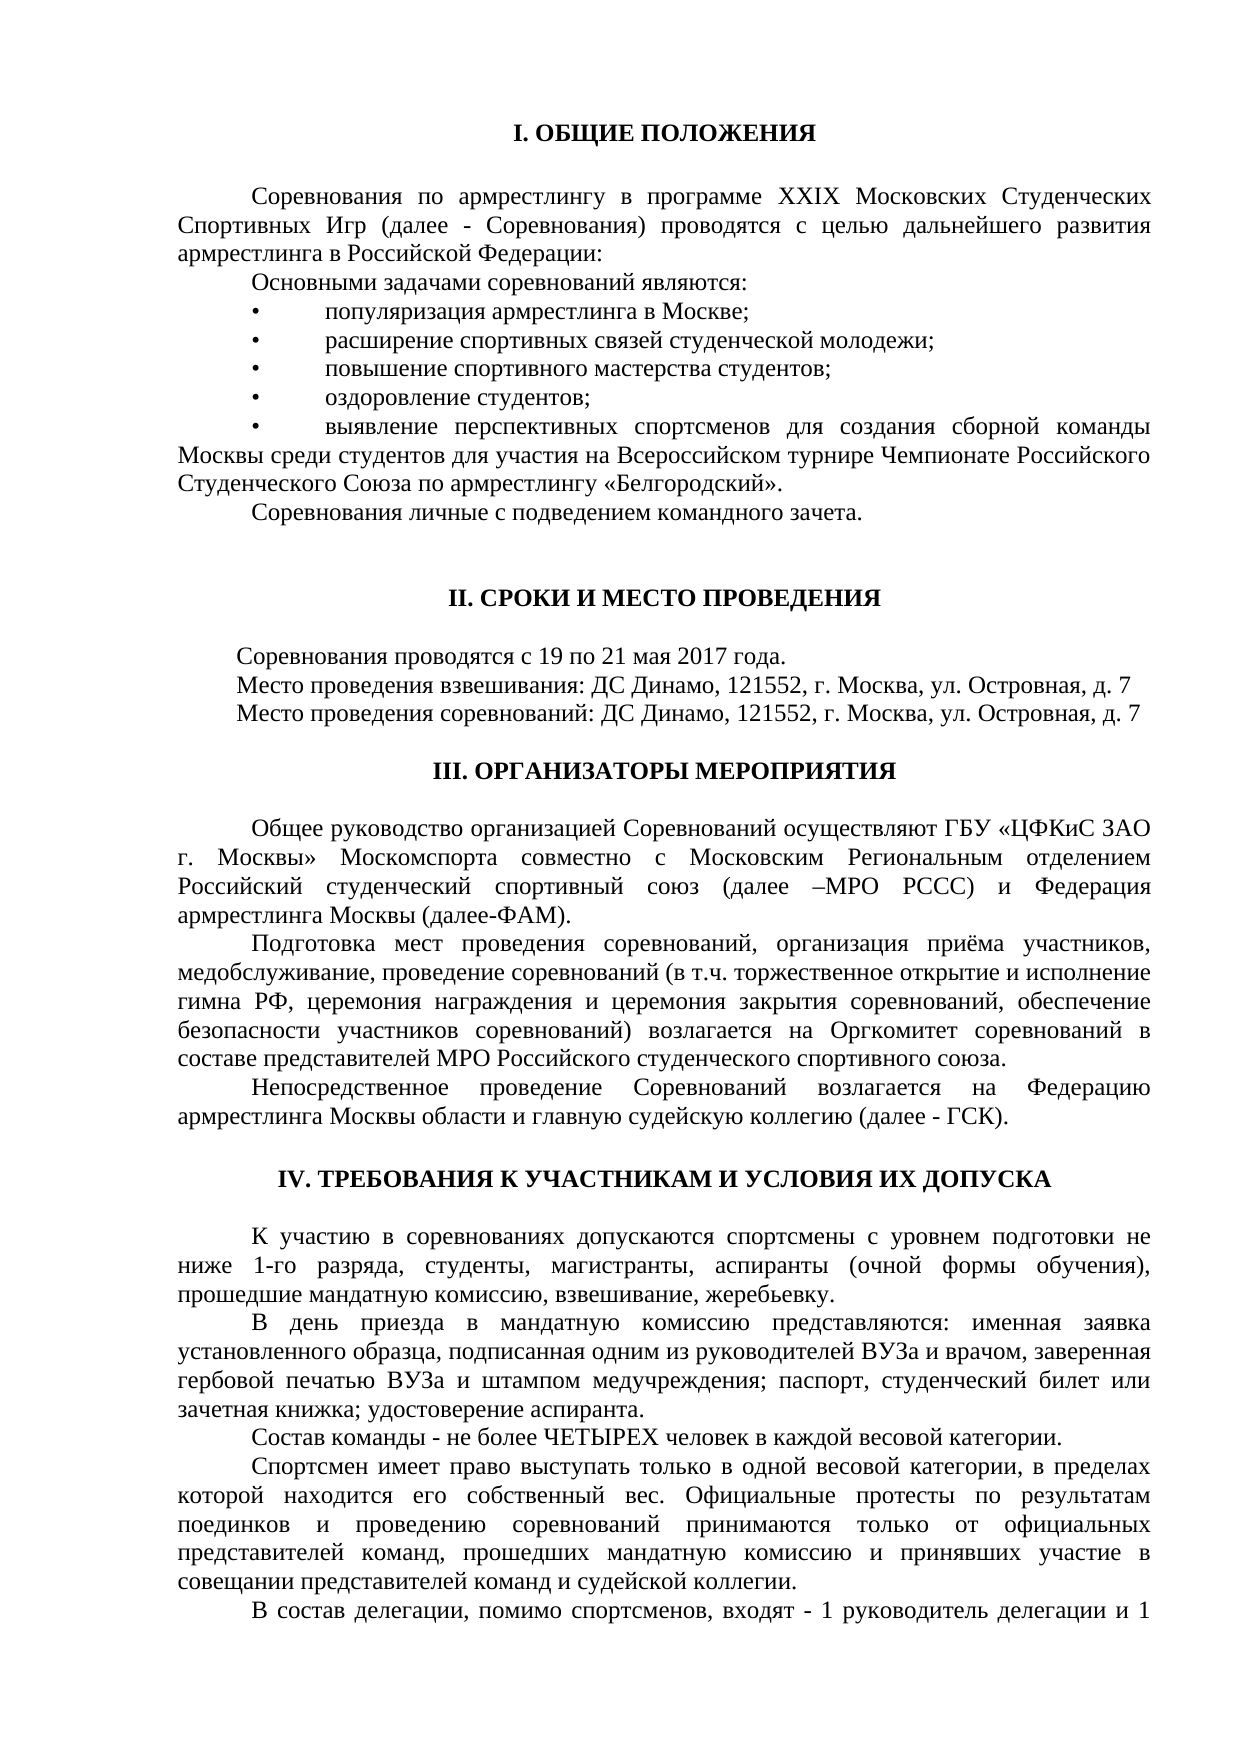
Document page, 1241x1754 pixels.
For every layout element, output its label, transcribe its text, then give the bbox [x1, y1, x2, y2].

text В день приезда в мандатную комиссию представляются: именная заявка установленного образца, подписанная одним из руководителей ВУЗа и врачом, заверенная гербовой печатью ВУЗа и штампом медучреждения; паспорт, студенческий билет или зачетная книжка; удостоверение аспиранта. [177, 1307, 1152, 1422]
text Основными задачами соревнований являются: [177, 267, 1152, 296]
text Место проведения взвешивания: ДС Динамо, 121552, г. Москва, ул. Островная, д. 7 [177, 670, 1152, 698]
text IV. ТРЕБОВАНИЯ К УЧАСТНИКАМ И УСЛОВИЯ ИХ ДОПУСКА [177, 1164, 1152, 1192]
text II. СРОКИ И МЕСТО ПРОВЕДЕНИЯ [177, 583, 1152, 612]
text Подготовка мест проведения соревнований, организация приёма участников, медобслуживание, проведение соревнований (в т.ч. торжественное открытие и исполнение гимна РФ, церемония награждения и церемония закрытия соревнований, обеспечение безопасности участников соревнований) возлагается на Оргкомитет соревнований в составе представителей МРО Российского студенческого спортивного союза. [177, 928, 1152, 1072]
text Состав команды - не более ЧЕТЫРЕХ человек в каждой весовой категории. [177, 1422, 1152, 1451]
text III. ОРГАНИЗАТОРЫ МЕРОПРИЯТИЯ [177, 756, 1152, 785]
text Спортсмен имеет право выступать только в одной весовой категории, в пределах которой находится его собственный вес. Официальные протесты по результатам поединков и проведению соревнований принимаются только от официальных представителей команд, прошедших мандатную комиссию и принявших участие в совещании представителей команд и судейской коллегии. [177, 1451, 1152, 1595]
text • расширение спортивных связей студенческой молодежи; [177, 325, 1152, 353]
text • оздоровление студентов; [177, 382, 1152, 411]
text • повышение спортивного мастерства студентов; [177, 353, 1152, 382]
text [177, 1595, 1152, 1624]
text Соревнования личные с подведением командного зачета. [177, 497, 1152, 526]
text I. ОБЩИЕ ПОЛОЖЕНИЯ [177, 118, 1152, 147]
text Общее руководство организацией Соревнований осуществляют ГБУ «ЦФКиС ЗАО г. Москвы» Москомспорта совместно с Московским Региональным отделением Российский студенческий спортивный союз (далее –МРО РССС) и Федерация армрестлинга Москвы (далее-ФАМ). [177, 813, 1152, 928]
text Соревнования по армрестлингу в программе XXIX Московских Студенческих Спортивных Игр (далее - Соревнования) проводятся с целью дальнейшего развития армрестлинга в Российской Федерации: [177, 181, 1152, 267]
text К участию в соревнованиях допускаются спортсмены с уровнем подготовки не ниже 1-го разряда, студенты, магистранты, аспиранты (очной формы обучения), прошедшие мандатную комиссию, взвешивание, жеребьевку. [177, 1221, 1152, 1307]
text • популяризация армрестлинга в Москве; [177, 296, 1152, 325]
text Непосредственное проведение Соревнований возлагается на Федерацию армрестлинга Москвы области и главную судейскую коллегию (далее - ГСК). [177, 1072, 1152, 1130]
text Место проведения соревнований: ДС Динамо, 121552, г. Москва, ул. Островная, д. 7 [177, 698, 1152, 727]
text Соревнования проводятся с 19 по 21 мая 2017 года. [177, 641, 1152, 670]
text • выявление перспективных спортсменов для создания сборной команды Москвы среди студентов для участия на Всероссийском турнире Чемпионате Российского Студенческого Союза по армрестлингу «Белгородский». [177, 411, 1152, 497]
